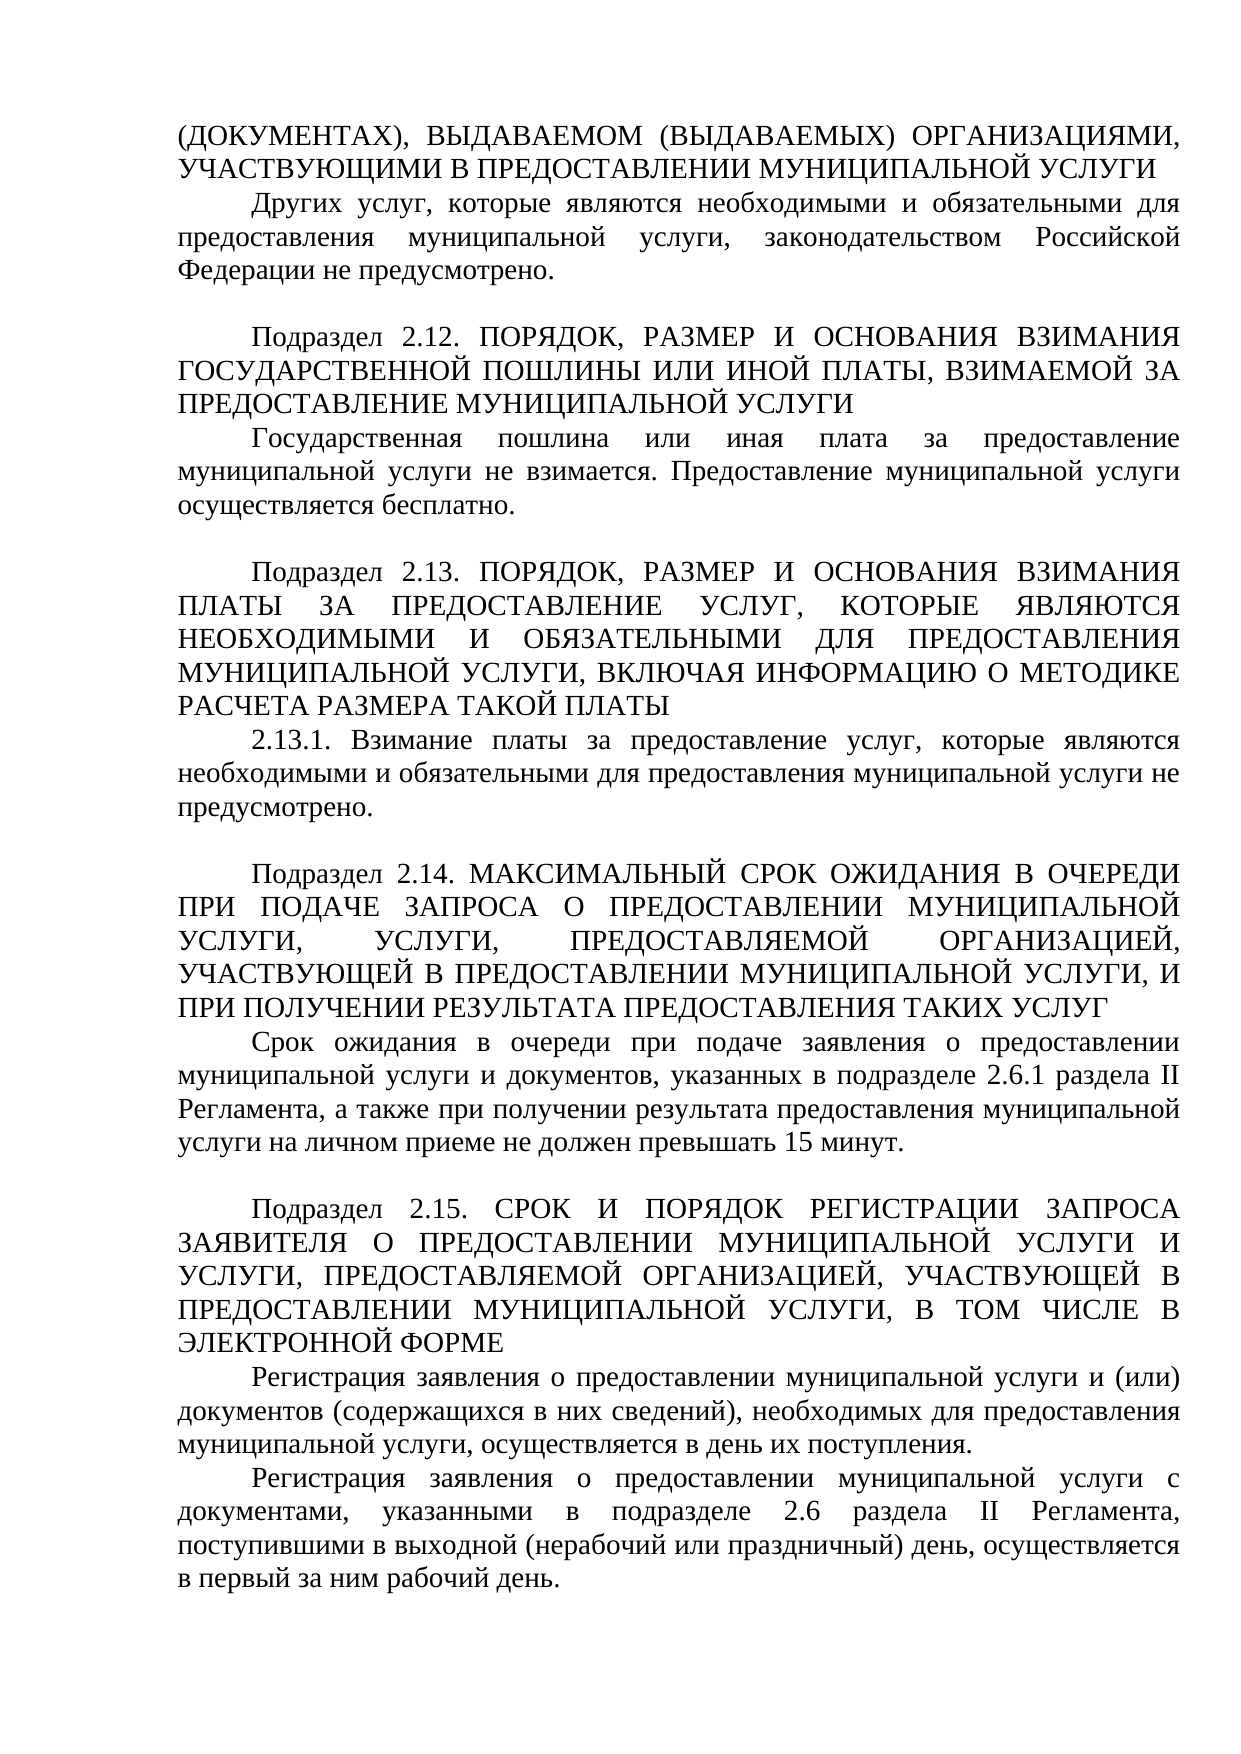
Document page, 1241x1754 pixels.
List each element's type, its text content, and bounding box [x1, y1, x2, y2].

text Подраздел 2.12. ПОРЯДОК, РАЗМЕР И ОСНОВАНИЯ ВЗИМАНИЯ ГОСУДАРСТВЕННОЙ ПОШЛИНЫ ИЛИ ИНОЙ ПЛАТЫ, ВЗИМАЕМОЙ ЗА ПРЕДОСТАВЛЕНИЕ МУНИЦИПАЛЬНОЙ УСЛУГИ [177, 319, 1181, 420]
text Регистрация заявления о предоставлении муниципальной услуги и (или) документов (содержащихся в них сведений), необходимых для предоставления муниципальной услуги, осуществляется в день их поступления. [177, 1359, 1181, 1460]
text Подраздел 2.14. МАКСИМАЛЬНЫЙ СРОК ОЖИДАНИЯ В ОЧЕРЕДИ ПРИ ПОДАЧЕ ЗАПРОСА О ПРЕДОСТАВЛЕНИИ МУНИЦИПАЛЬНОЙ УСЛУГИ, УСЛУГИ, ПРЕДОСТАВЛЯЕМОЙ ОРГАНИЗАЦИЕЙ, УЧАСТВУЮЩЕЙ В ПРЕДОСТАВЛЕНИИ МУНИЦИПАЛЬНОЙ УСЛУГИ, И ПРИ ПОЛУЧЕНИИ РЕЗУЛЬТАТА ПРЕДОСТАВЛЕНИЯ ТАКИХ УСЛУГ [177, 856, 1181, 1024]
text Подраздел 2.13. ПОРЯДОК, РАЗМЕР И ОСНОВАНИЯ ВЗИМАНИЯ ПЛАТЫ ЗА ПРЕДОСТАВЛЕНИЕ УСЛУГ, КОТОРЫЕ ЯВЛЯЮТСЯ НЕОБХОДИМЫМИ И ОБЯЗАТЕЛЬНЫМИ ДЛЯ ПРЕДОСТАВЛЕНИЯ МУНИЦИПАЛЬНОЙ УСЛУГИ, ВКЛЮЧАЯ ИНФОРМАЦИЮ О МЕТОДИКЕ РАСЧЕТА РАЗМЕРА ТАКОЙ ПЛАТЫ [177, 554, 1181, 722]
text 2.13.1. Взимание платы за предоставление услуг, которые являются необходимыми и обязательными для предоставления муниципальной услуги не предусмотрено. [177, 722, 1181, 822]
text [177, 118, 1181, 185]
text Подраздел 2.15. СРОК И ПОРЯДОК РЕГИСТРАЦИИ ЗАПРОСА ЗАЯВИТЕЛЯ О ПРЕДОСТАВЛЕНИИ МУНИЦИПАЛЬНОЙ УСЛУГИ И УСЛУГИ, ПРЕДОСТАВЛЯЕМОЙ ОРГАНИЗАЦИЕЙ, УЧАСТВУЮЩЕЙ В ПРЕДОСТАВЛЕНИИ МУНИЦИПАЛЬНОЙ УСЛУГИ, В ТОМ ЧИСЛЕ В ЭЛЕКТРОННОЙ ФОРМЕ [177, 1191, 1181, 1359]
text Регистрация заявления о предоставлении муниципальной услуги с документами, указанными в подразделе 2.6 раздела II Регламента, поступившими в выходной (нерабочий или праздничный) день, осуществляется в первый за ним рабочий день. [177, 1460, 1181, 1594]
text Государственная пошлина или иная плата за предоставление муниципальной услуги не взимается. Предоставление муниципальной услуги осуществляется бесплатно. [177, 420, 1181, 521]
text Других услуг, которые являются необходимыми и обязательными для предоставления муниципальной услуги, законодательством Российской Федерации не предусмотрено. [177, 185, 1181, 286]
text Срок ожидания в очереди при подаче заявления о предоставлении муниципальной услуги и документов, указанных в подразделе 2.6.1 раздела II Регламента, а также при получении результата предоставления муниципальной услуги на личном приеме не должен превышать 15 минут. [177, 1024, 1181, 1158]
